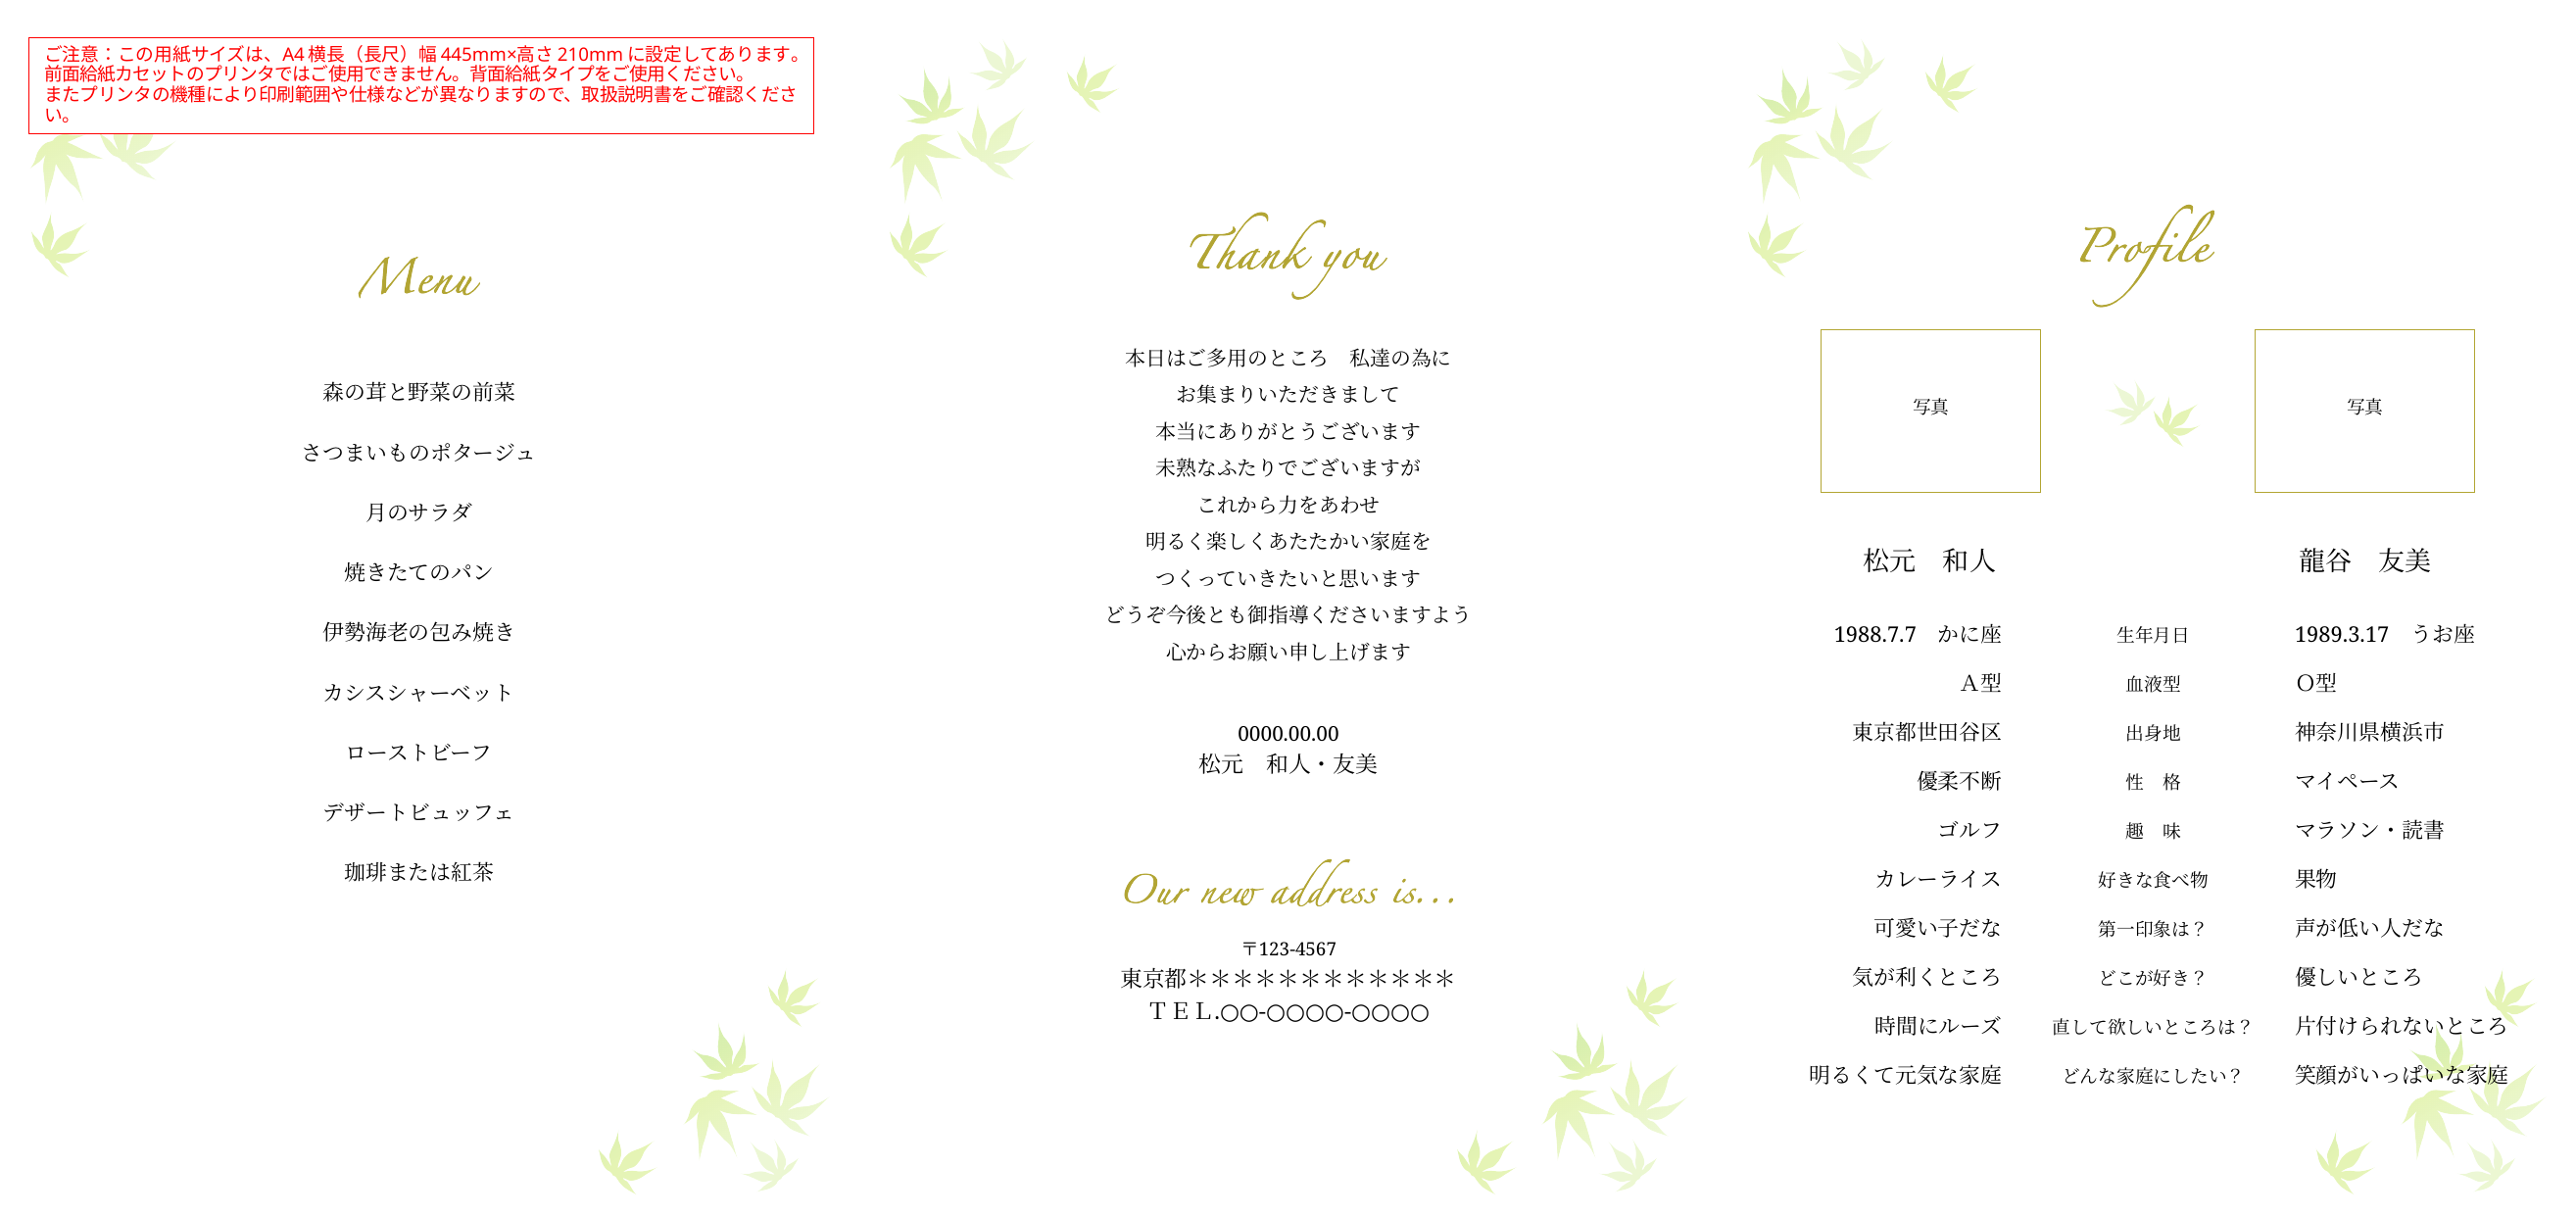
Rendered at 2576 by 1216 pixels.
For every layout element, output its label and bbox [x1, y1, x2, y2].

picture [1457, 1129, 1518, 1195]
picture [889, 212, 949, 278]
picture [30, 212, 91, 278]
picture [1066, 53, 1121, 114]
picture [1745, 37, 1894, 206]
picture [1123, 858, 1454, 907]
picture [358, 256, 480, 299]
picture [2079, 204, 2214, 308]
picture [681, 967, 831, 1192]
picture [887, 37, 1036, 206]
picture [1924, 53, 1979, 114]
picture [27, 65, 177, 206]
picture [1747, 212, 1808, 278]
picture [2103, 378, 2202, 448]
picture [1539, 967, 1689, 1192]
picture [1189, 211, 1388, 301]
picture [2315, 1129, 2376, 1195]
picture [2399, 967, 2548, 1192]
picture [598, 1129, 658, 1195]
